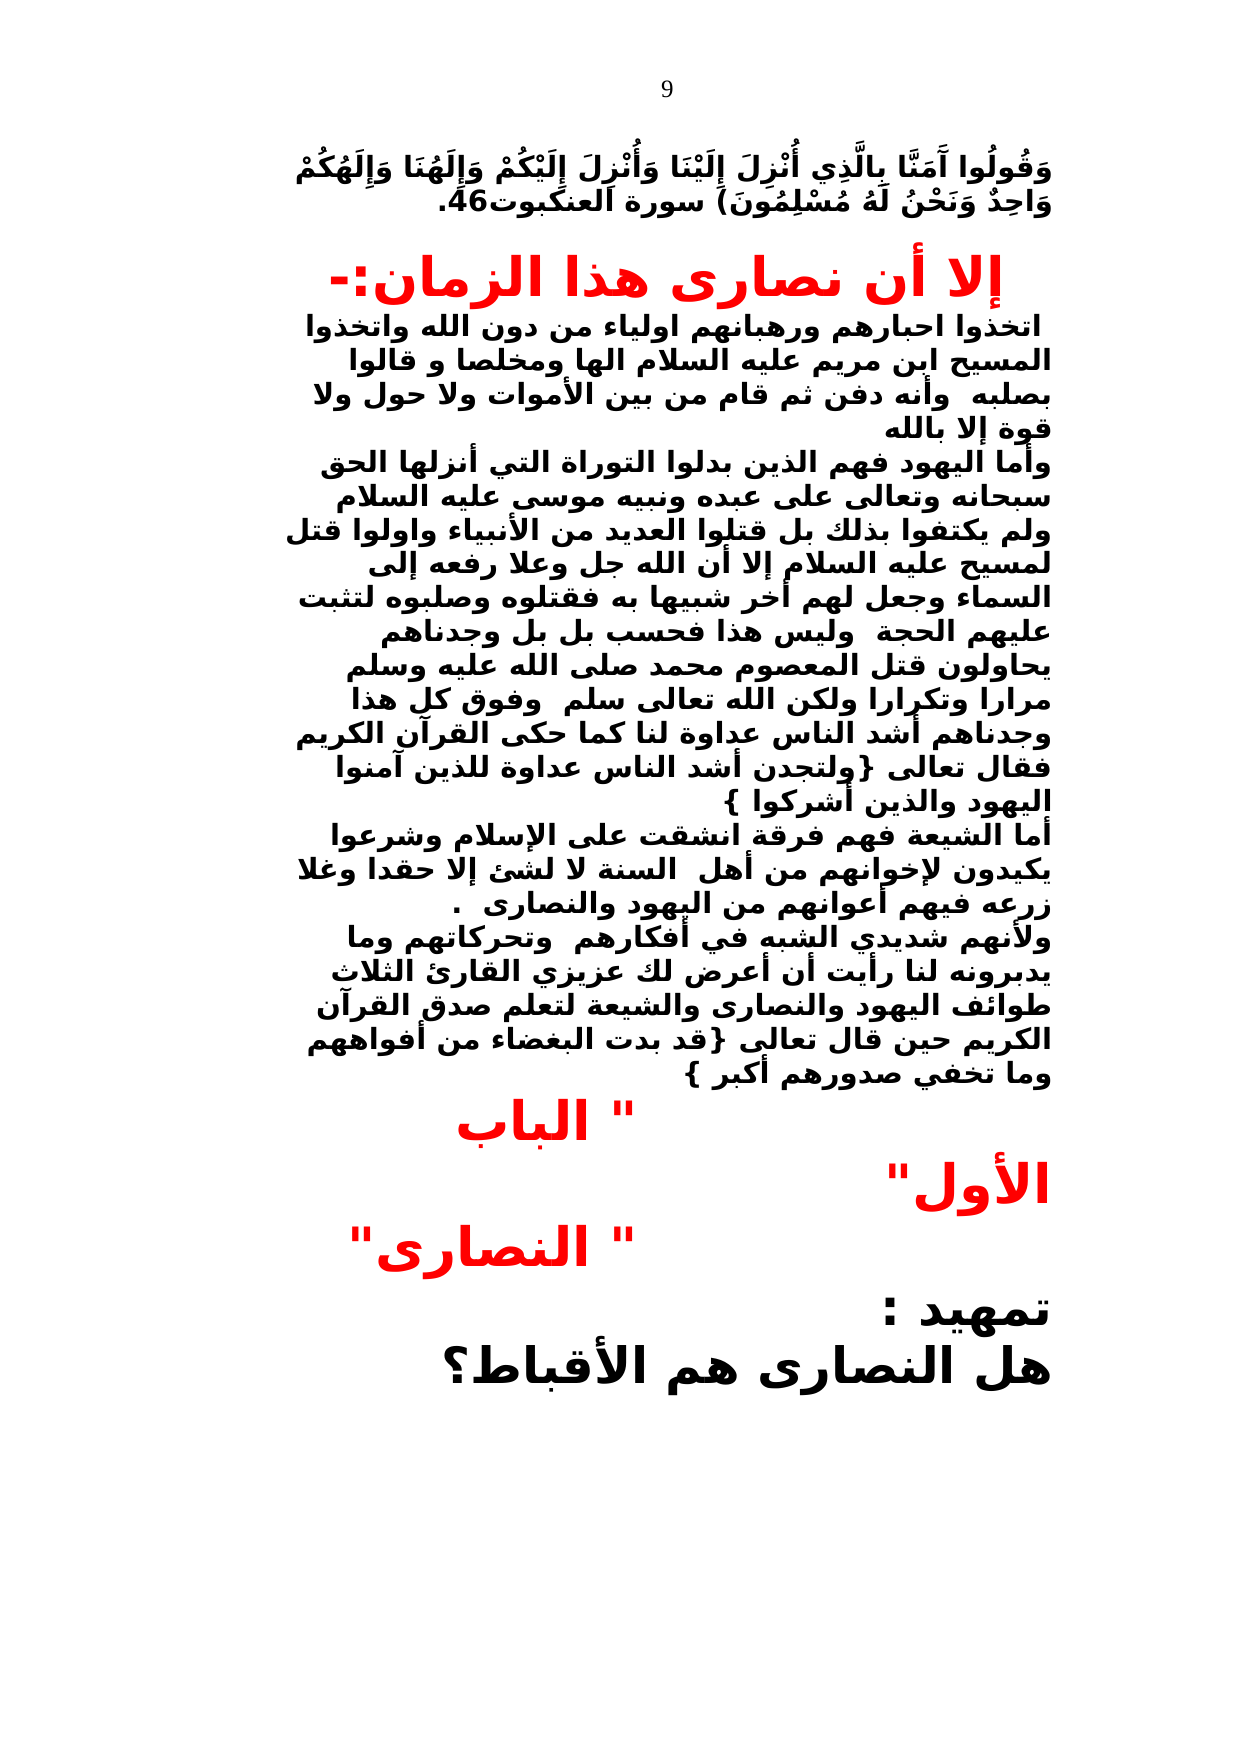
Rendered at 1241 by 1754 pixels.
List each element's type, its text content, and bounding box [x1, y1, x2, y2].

text " النصارى" [281, 1216, 1053, 1279]
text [281, 150, 1053, 218]
text هل النصارى هم الأقباط؟ [281, 1337, 1053, 1396]
text وأما اليهود فهم الذين بدلوا التوراة التي أنزلها الحق سبحانه وتعالى على عبده ونبيه موسى عليه السلام ولم يكتفوا بذلك بل قتلوا العديد من الأنبياء واولوا قتل لمسيح عليه السلام إلا أن الله جل وعلا رفعه إلى السماء وجعل لهم أخر شبيها به فقتلوه وصلبوه لتثبت عليهم الحجة وليس هذا فحسب بل بل وجدناهم يحاولون قتل المعصوم محمد صلى الله عليه وسلم مرارا وتكرارا ولكن الله تعالى سلم وفوق كل هذا وجدناهم أشد الناس عداوة لنا كما حكى القرآن الكريم فقال تعالى {ولتجدن أشد الناس عداوة للذين آمنوا اليهود والذين أشركوا } [281, 445, 1053, 818]
text تمهيد : [281, 1279, 1053, 1337]
text أما الشيعة فهم فرقة انشقت على الإسلام وشرعوا يكيدون لإخوانهم من أهل السنة لا لشئ إلا حقدا وغلا زرعه فيهم أعوانهم من اليهود والنصارى . [281, 818, 1053, 920]
text ولأنهم شديدي الشبه في أفكارهم وتحركاتهم وما يدبرونه لنا رأيت أن أعرض لك عزيزي القارئ الثلاث طوائف اليهود والنصارى والشيعة لتعلم صدق القرآن الكريم حين قال تعالى {قد بدت البغضاء من أفواههم وما تخفي صدورهم أكبر } [281, 920, 1053, 1090]
text إلا أن نصارى هذا الزمان:- [281, 246, 1053, 309]
text " الباب الأول" [281, 1090, 1053, 1216]
text اتخذوا احبارهم ورهبانهم اولياء من دون الله واتخذوا المسيح ابن مريم عليه السلام الها ومخلصا و قالوا بصلبه وأنه دفن ثم قام من بين الأموات ولا حول ولا قوة إلا بالله [281, 309, 1053, 445]
